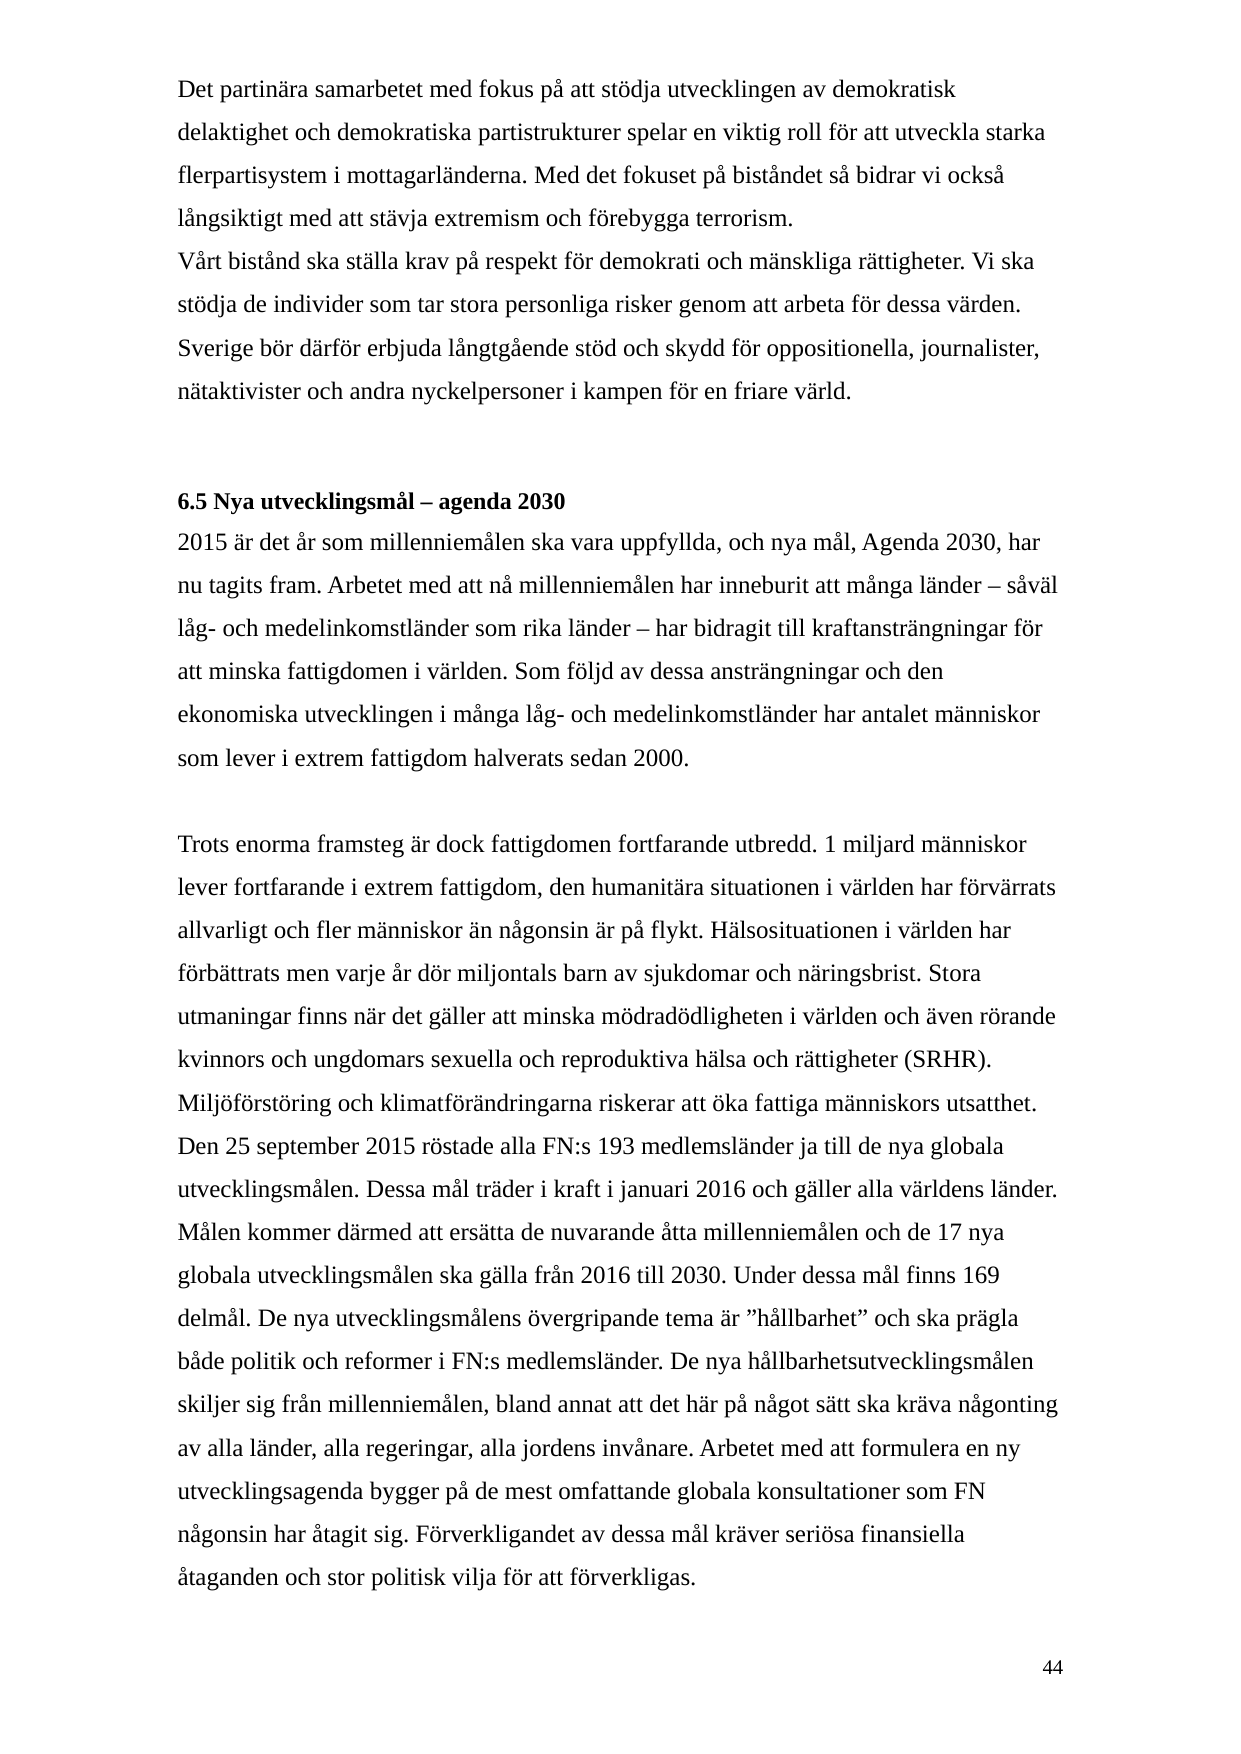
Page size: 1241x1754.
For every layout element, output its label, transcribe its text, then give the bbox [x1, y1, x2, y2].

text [177, 74, 1063, 232]
text Trots enorma framsteg är dock fattigdomen fortfarande utbredd. 1 miljard människor lever fortfarande i extrem fattigdom, den humanitära situationen i världen har förvärrats allvarligt och fler människor än någonsin är på flykt. Hälsosituationen i världen har förbättrats men varje år dör miljontals barn av sjukdomar och näringsbrist. Stora utmaningar finns när det gäller att minska mödradödligheten i världen och även rörande kvinnors och ungdomars sexuella och reproduktiva hälsa och rättigheter (SRHR). Miljöförstöring och klimatförändringarna riskerar att öka fattiga människors utsatthet. [177, 829, 1063, 1116]
text Vårt bistånd ska ställa krav på respekt för demokrati och mänskliga rättigheter. Vi ska stödja de individer som tar stora personliga risker genom att arbeta för dessa värden. Sverige bör därför erbjuda långtgående stöd och skydd för oppositionella, journalister, nätaktivister och andra nyckelpersoner i kampen för en friare värld. [177, 246, 1063, 404]
subtitle 6.5 Nya utvecklingsmål – agenda 2030 [177, 487, 1063, 514]
text 2015 är det år som millenniemålen ska vara uppfyllda, och nya mål, Agenda 2030, har nu tagits fram. Arbetet med att nå millenniemålen har inneburit att många länder – såväl låg- och medelinkomstländer som rika länder – har bidragit till kraftansträngningar för att minska fattigdomen i världen. Som följd av dessa ansträngningar och den ekonomiska utvecklingen i många låg- och medelinkomstländer har antalet människor som lever i extrem fattigdom halverats sedan 2000. [177, 527, 1063, 814]
text Den 25 september 2015 röstade alla FN:s 193 medlemsländer ja till de nya globala utvecklingsmålen. Dessa mål träder i kraft i januari 2016 och gäller alla världens länder. Målen kommer därmed att ersätta de nuvarande åtta millenniemålen och de 17 nya globala utvecklingsmålen ska gälla från 2016 till 2030. Under dessa mål finns 169 delmål. De nya utvecklingsmålens övergripande tema är ”hållbarhet” och ska prägla både politik och reformer i FN:s medlemsländer. De nya hållbarhetsutvecklingsmålen skiljer sig från millenniemålen, bland annat att det här på något sätt ska kräva någonting av alla länder, alla regeringar, alla jordens invånare. Arbetet med att formulera en ny utvecklingsagenda bygger på de mest omfattande globala konsultationer som FN någonsin har åtagit sig. Förverkligandet av dessa mål kräver seriösa finansiella åtaganden och stor politisk vilja för att förverkligas. [177, 1131, 1063, 1591]
